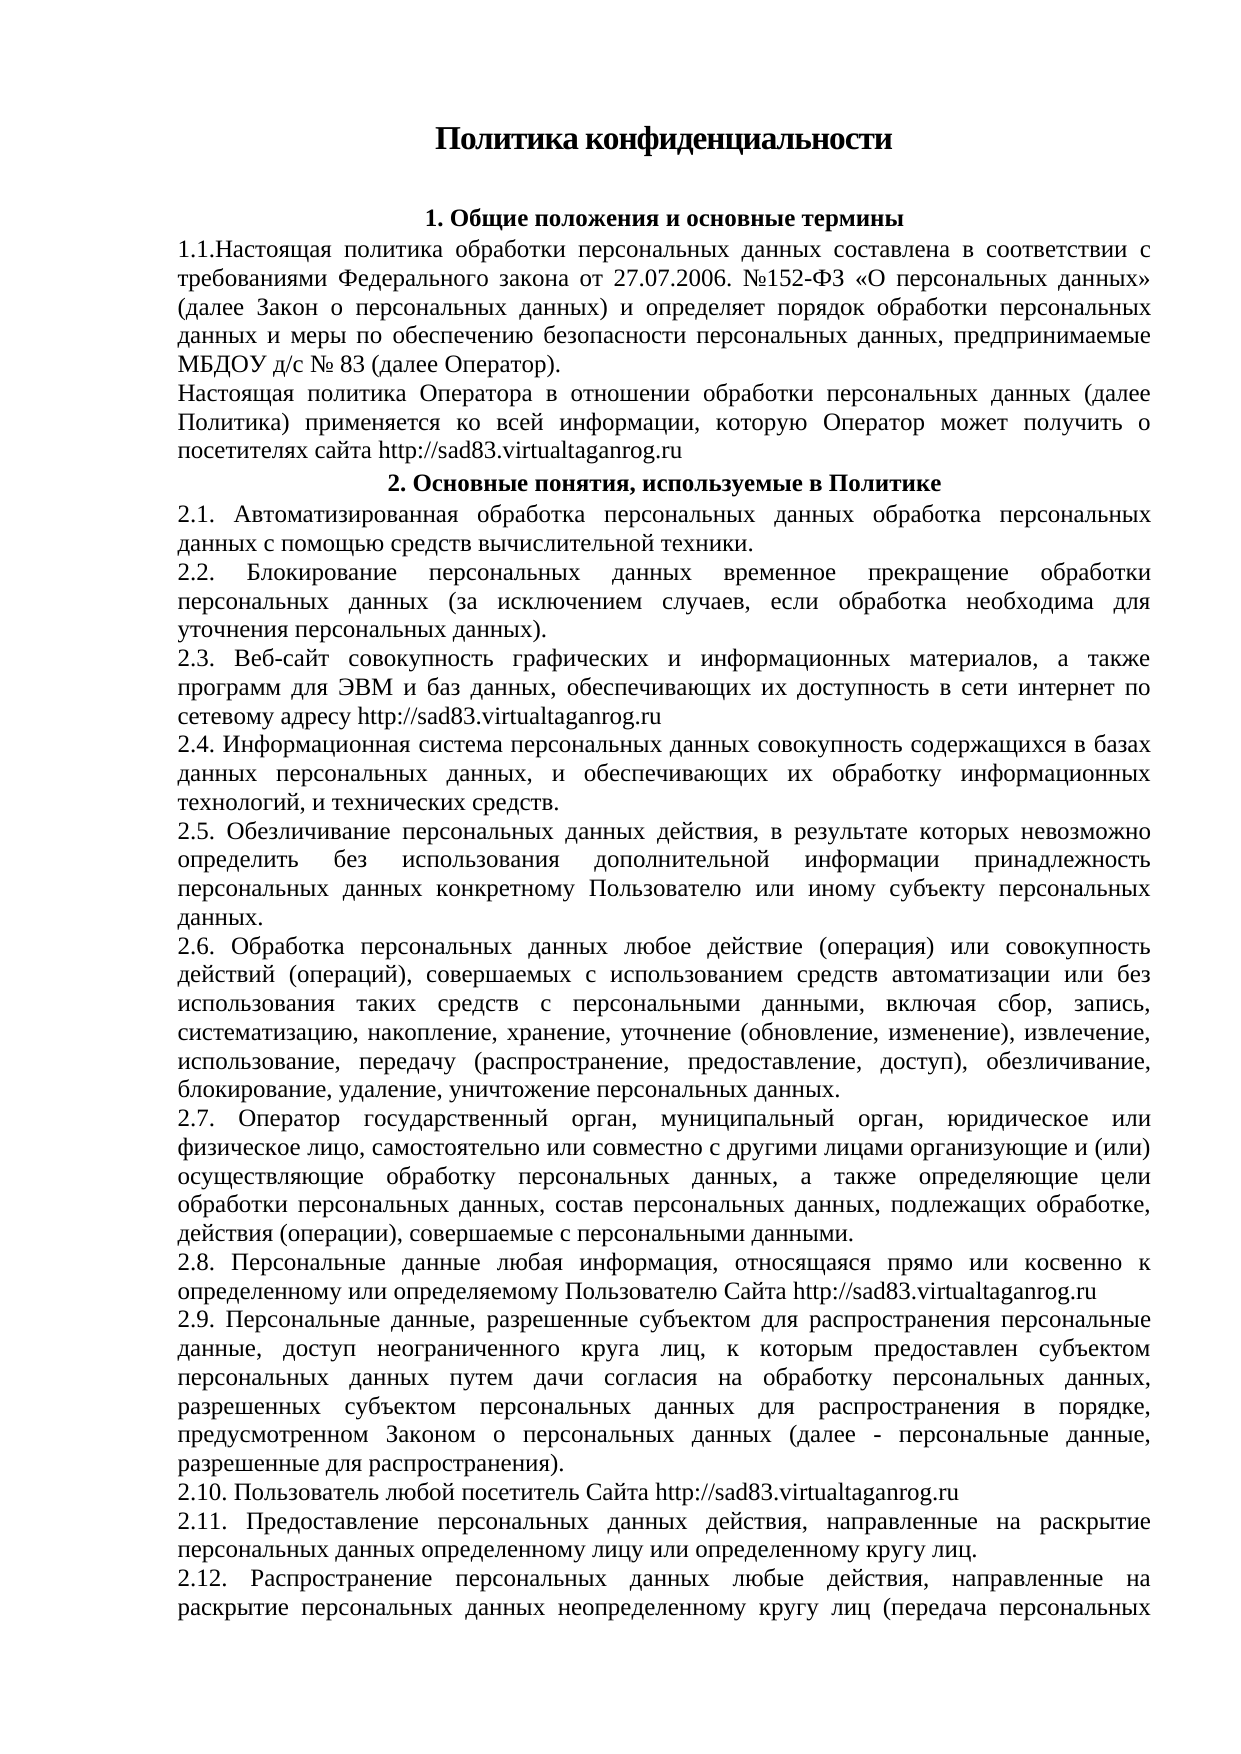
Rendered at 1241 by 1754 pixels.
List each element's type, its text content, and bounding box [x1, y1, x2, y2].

text 2.1. Автоматизированная обработка персональных данных обработка персональных данных с помощью средств вычислительной техники. [177, 499, 1152, 557]
text 2.10. Пользователь любой посетитель Сайта http://sad83.virtualtaganrog.ru [177, 1477, 1152, 1506]
text 2.11. Предоставление персональных данных действия, направленные на раскрытие персональных данных определенному лицу или определенному кругу лиц. [177, 1506, 1152, 1563]
subtitle 2. Основные понятия, используемые в Политике [177, 468, 1152, 497]
text 2.8. Персональные данные любая информация, относящаяся прямо или косвенно к определенному или определяемому Пользователю Сайта http://sad83.virtualtaganrog.ru [177, 1247, 1152, 1304]
text 2.3. Веб-сайт совокупность графических и информационных материалов, а также программ для ЭВМ и баз данных, обеспечивающих их доступность в сети интернет по сетевому адресу http://sad83.virtualtaganrog.ru [177, 643, 1152, 729]
subtitle 1. Общие положения и основные термины [177, 203, 1152, 232]
text 2.4. Информационная система персональных данных совокупность содержащихся в базах данных персональных данных, и обеспечивающих их обработку информационных технологий, и технических средств. [177, 729, 1152, 816]
text 2.7. Оператор государственный орган, муниципальный орган, юридическое или физическое лицо, самостоятельно или совместно с другими лицами организующие и (или) осуществляющие обработку персональных данных, а также определяющие цели обработки персональных данных, состав персональных данных, подлежащих обработке, действия (операции), совершаемые с персональными данными. [177, 1103, 1152, 1247]
text 2.9. Персональные данные, разрешенные субъектом для распространения персональные данные, доступ неограниченного круга лиц, к которым предоставлен субъектом персональных данных путем дачи согласия на обработку персональных данных, разрешенных субъектом персональных данных для распространения в порядке, предусмотренном Законом о персональных данных (далее - персональные данные, разрешенные для распространения). [177, 1304, 1152, 1477]
text 2.2. Блокирование персональных данных временное прекращение обработки персональных данных (за исключением случаев, если обработка необходима для уточнения персональных данных). [177, 557, 1152, 643]
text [177, 1563, 1152, 1621]
title Политика конфиденциальности [177, 118, 1152, 156]
text 2.6. Обработка персональных данных любое действие (операция) или совокупность действий (операций), совершаемых с использованием средств автоматизации или без использования таких средств с персональными данными, включая сбор, запись, систематизацию, накопление, хранение, уточнение (обновление, изменение), извлечение, использование, передачу (распространение, предоставление, доступ), обезличивание, блокирование, удаление, уничтожение персональных данных. [177, 931, 1152, 1103]
text Настоящая политика Оператора в отношении обработки персональных данных (далее Политика) применяется ко всей информации, которую Оператор может получить о посетителях сайта http://sad83.virtualtaganrog.ru [177, 378, 1152, 464]
text 1.1.Настоящая политика обработки персональных данных составлена в соответствии с требованиями Федерального закона от 27.07.2006. №152-ФЗ «О персональных данных» (далее Закон о персональных данных) и определяет порядок обработки персональных данных и меры по обеспечению безопасности персональных данных, предпринимаемые МБДОУ д/с № 83 (далее Оператор). [177, 234, 1152, 378]
text 2.5. Обезличивание персональных данных действия, в результате которых невозможно определить без использования дополнительной информации принадлежность персональных данных конкретному Пользователю или иному субъекту персональных данных. [177, 816, 1152, 931]
